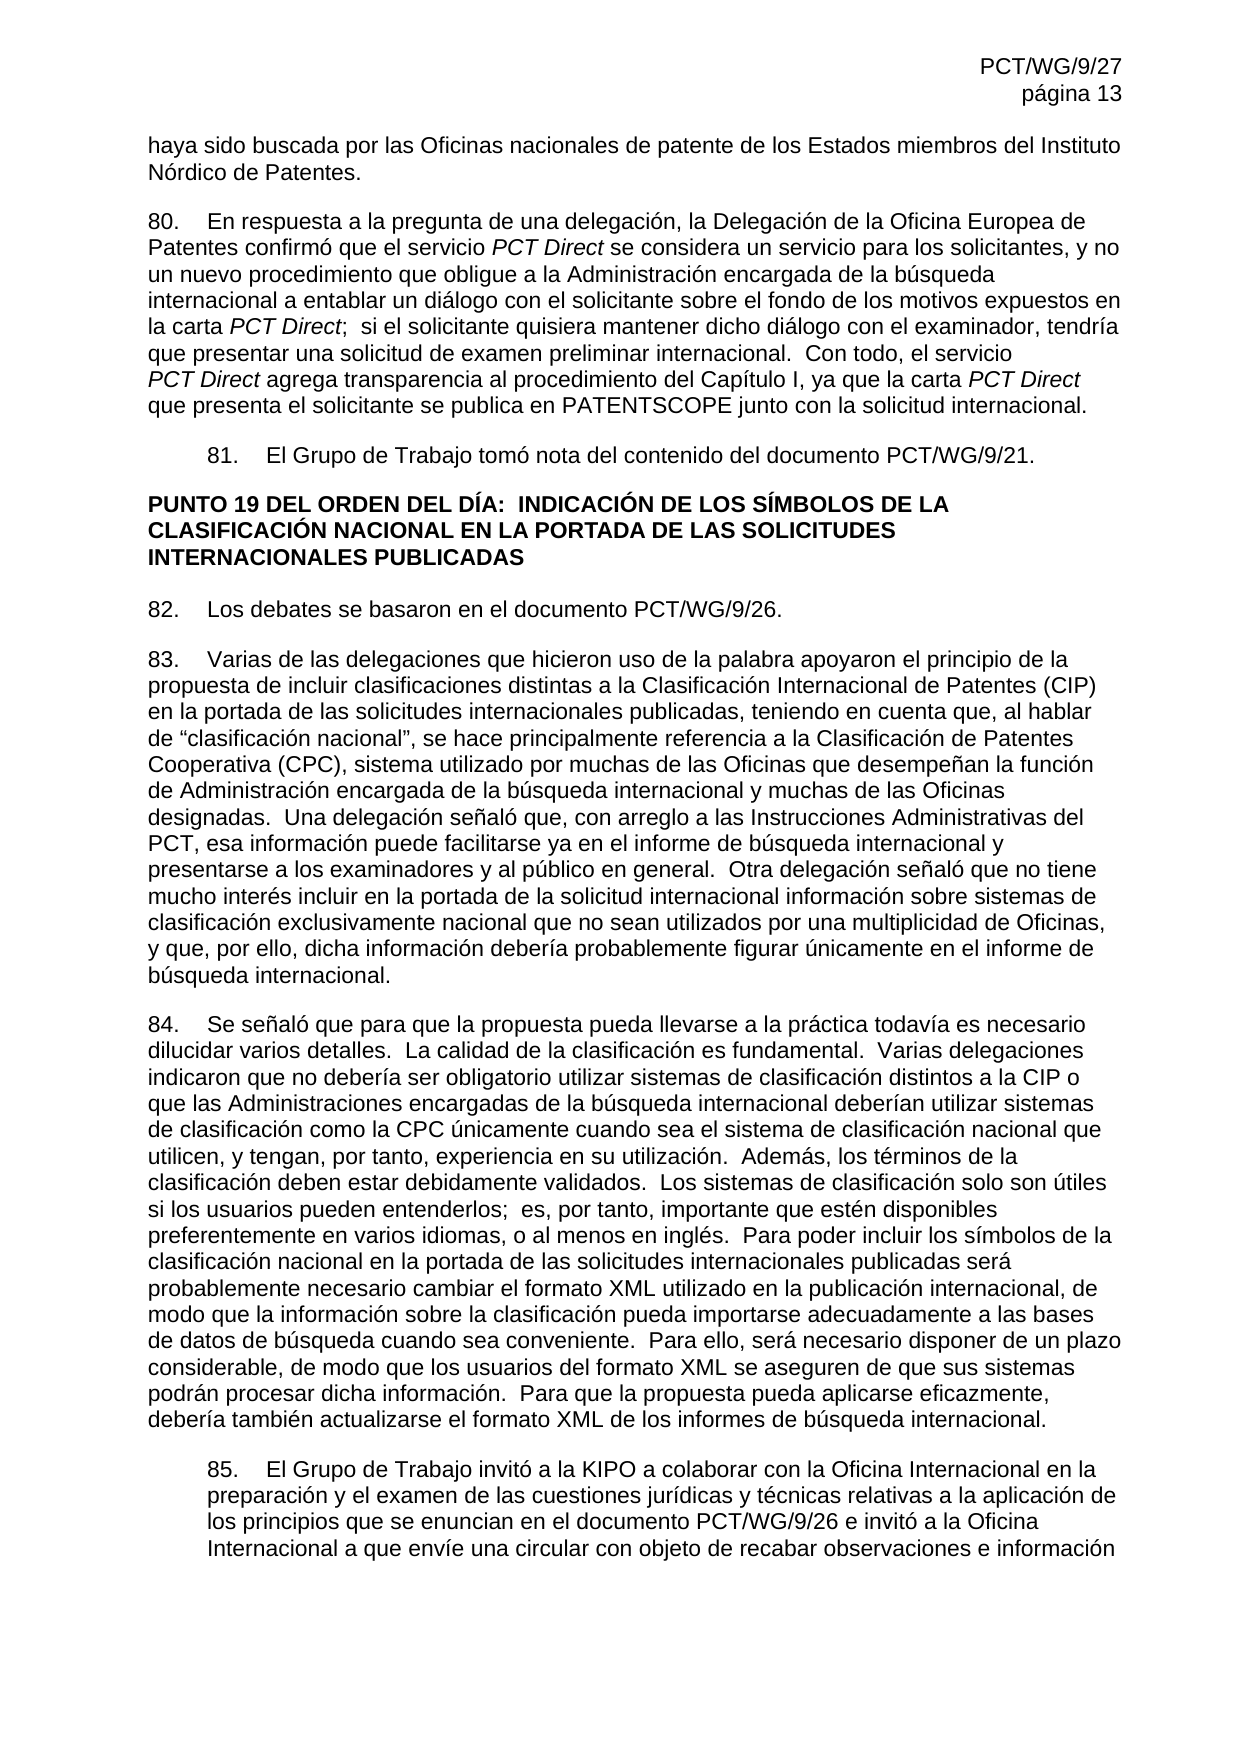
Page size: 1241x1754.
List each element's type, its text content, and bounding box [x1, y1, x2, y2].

text Varias de las delegaciones que hicieron uso de la palabra apoyaron el principio de la propuesta de incluir clasificaciones distintas a la Clasificación Internacional de Patentes (CIP) en la portada de las solicitudes internacionales publicadas, teniendo en cuenta que, al hablar de “clasificación nacional”, se hace principalmente referencia a la Clasificación de Patentes Cooperativa (CPC), sistema utilizado por muchas de las Oficinas que desempeñan la función de Administración encargada de la búsqueda internacional y muchas de las Oficinas designadas. Una delegación señaló que, con arreglo a las Instrucciones Administrativas del PCT, esa información puede facilitarse ya en el informe de búsqueda internacional y presentarse a los examinadores y al público en general. Otra delegación señaló que no tiene mucho interés incluir en la portada de la solicitud internacional información sobre sistemas de clasificación exclusivamente nacional que no sean utilizados por una multiplicidad de Oficinas, y que, por ello, dicha información debería probablemente figurar únicamente en el informe de búsqueda internacional. [148, 646, 1122, 988]
text En respuesta a la pregunta de una delegación, la Delegación de la Oficina Europea de Patentes confirmó que el servicio PCT Direct se considera un servicio para los solicitantes, y no un nuevo procedimiento que obligue a la Administración encargada de la búsqueda internacional a entablar un diálogo con el solicitante sobre el fondo de los motivos expuestos en la carta PCT Direct; si el solicitante quisiera mantener dicho diálogo con el examinador, tendría que presentar una solicitud de examen preliminar internacional. Con todo, el servicio PCT Direct agrega transparencia al procedimiento del Capítulo I, ya que la carta PCT Direct que presenta el solicitante se publica en PATENTSCOPE junto con la solicitud internacional. [148, 208, 1122, 419]
text Se señaló que para que la propuesta pueda llevarse a la práctica todavía es necesario dilucidar varios detalles. La calidad de la clasificación es fundamental. Varias delegaciones indicaron que no debería ser obligatorio utilizar sistemas de clasificación distintos a la CIP o que las Administraciones encargadas de la búsqueda internacional deberían utilizar sistemas de clasificación como la CPC únicamente cuando sea el sistema de clasificación nacional que utilicen, y tengan, por tanto, experiencia en su utilización. Además, los términos de la clasificación deben estar debidamente validados. Los sistemas de clasificación solo son útiles si los usuarios pueden entenderlos; es, por tanto, importante que estén disponibles preferentemente en varios idiomas, o al menos en inglés. Para poder incluir los símbolos de la clasificación nacional en la portada de las solicitudes internacionales publicadas será probablemente necesario cambiar el formato XML utilizado en la publicación internacional, de modo que la información sobre la clasificación pueda importarse adecuadamente a las bases de datos de búsqueda cuando sea conveniente. Para ello, será necesario disponer de un plazo considerable, de modo que los usuarios del formato XML se aseguren de que sus sistemas podrán procesar dicha información. Para que la propuesta pueda aplicarse eficazmente, debería también actualizarse el formato XML de los informes de búsqueda internacional. [148, 1011, 1122, 1433]
subtitle punto 19 del orden del día: indicación de los símbolos de la clasificación nacional en la portada de las solicitudes internacionales publicadas [148, 491, 1122, 570]
text Los debates se basaron en el documento PCT/WG/9/26. [148, 596, 1122, 623]
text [207, 1456, 1122, 1561]
text El Grupo de Trabajo tomó nota del contenido del documento PCT/WG/9/21. [207, 442, 1122, 468]
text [148, 132, 1122, 185]
